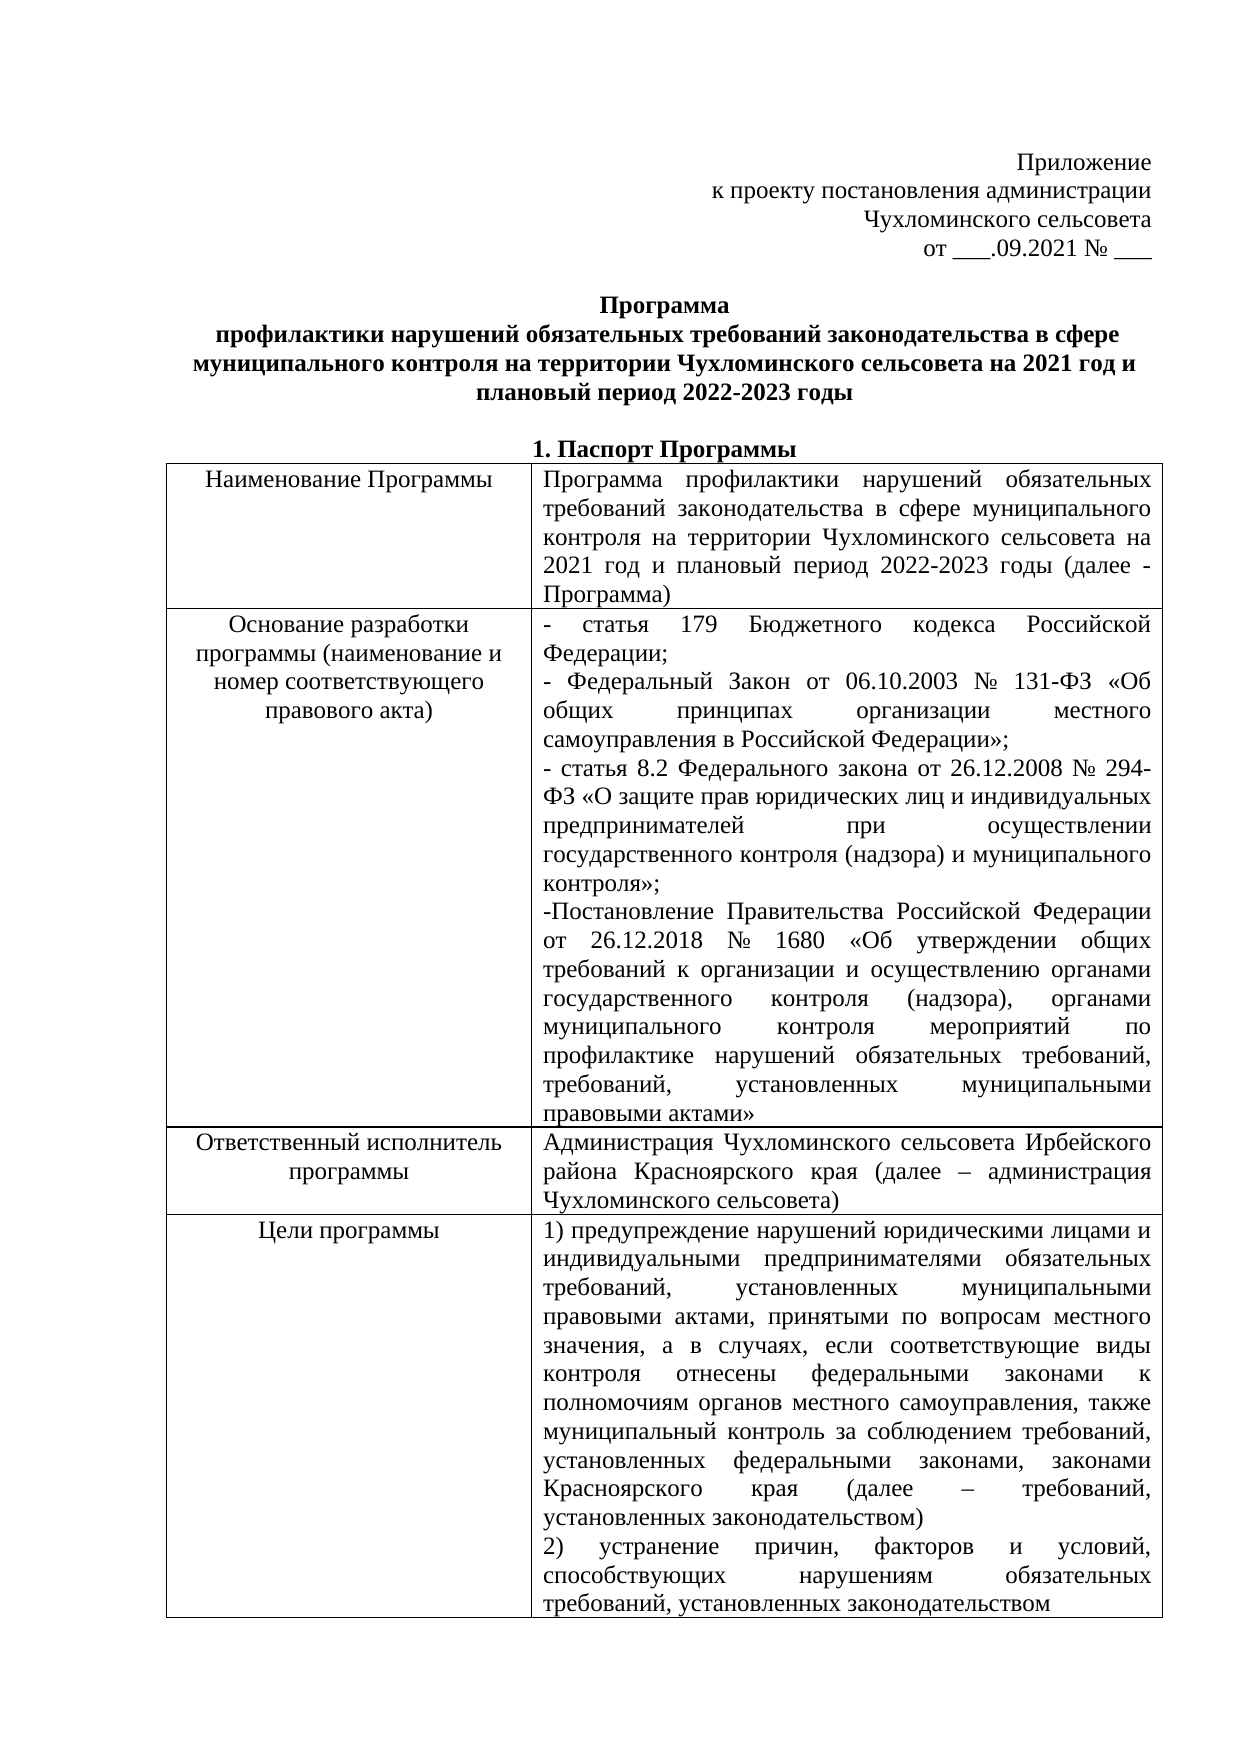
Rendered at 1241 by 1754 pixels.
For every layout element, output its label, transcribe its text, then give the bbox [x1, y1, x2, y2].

text профилактики нарушений обязательных требований законодательства в сфере муниципального контроля на территории Чухломинского сельсовета на 2021 год и плановый период 2022-2023 годы [177, 319, 1152, 406]
table_cell Основание разработки программы (наименование и номер соответствующего правового акта) [167, 609, 531, 1126]
text от ___.09.2021 № ___ [177, 233, 1152, 262]
table_cell 1) предупреждение нарушений юридическими лицами и индивидуальными предпринимателями обязательных требований, установленных муниципальными правовыми актами, принятыми по вопросам местного значения, а в случаях, если соответствующие виды контроля отнесены федеральными законами к полномочиям органов местного самоуправления, также муниципальный контроль за соблюдением требований, установленных федеральными законами, законами Красноярского края (далее – требований, установленных законодательством) 2) устранение причин, факторов и условий, способствующих нарушениям обязательных требований, установленных законодательством [532, 1215, 1162, 1617]
table_header Наименование Программы [167, 464, 531, 608]
text Программа [177, 291, 1152, 319]
text к проекту постановления администрации [177, 176, 1152, 204]
table_cell Администрация Чухломинского сельсовета Ирбейского района Красноярского края (далее – администрация Чухломинского сельсовета) [532, 1128, 1162, 1214]
text Приложение [177, 147, 1152, 176]
text 1. Паспорт Программы [177, 434, 1152, 463]
text Чухломинского сельсовета [177, 204, 1152, 233]
table_cell - статья 179 Бюджетного кодекса Российской Федерации; - Федеральный Закон от 06.10.2003 № 131-ФЗ «Об общих принципах организации местного самоуправления в Российской Федерации»; - статья 8.2 Федерального закона от 26.12.2008 № 294-ФЗ «О защите прав юридических лиц и индивидуальных предпринимателей при осуществлении государственного контроля (надзора) и муниципального контроля»; -Постановление Правительства Российской Федерации от 26.12.2018 № 1680 «Об утверждении общих требований к организации и осуществлению органами государственного контроля (надзора), органами муниципального контроля мероприятий по профилактике нарушений обязательных требований, требований, установленных муниципальными правовыми актами» [532, 609, 1162, 1126]
table_header Программа профилактики нарушений обязательных требований законодательства в сфере муниципального контроля на территории Чухломинского сельсовета на 2021 год и плановый период 2022-2023 годы (далее - Программа) [532, 464, 1162, 608]
table_cell Ответственный исполнитель программы [167, 1128, 531, 1214]
table_cell Цели программы [167, 1215, 531, 1617]
